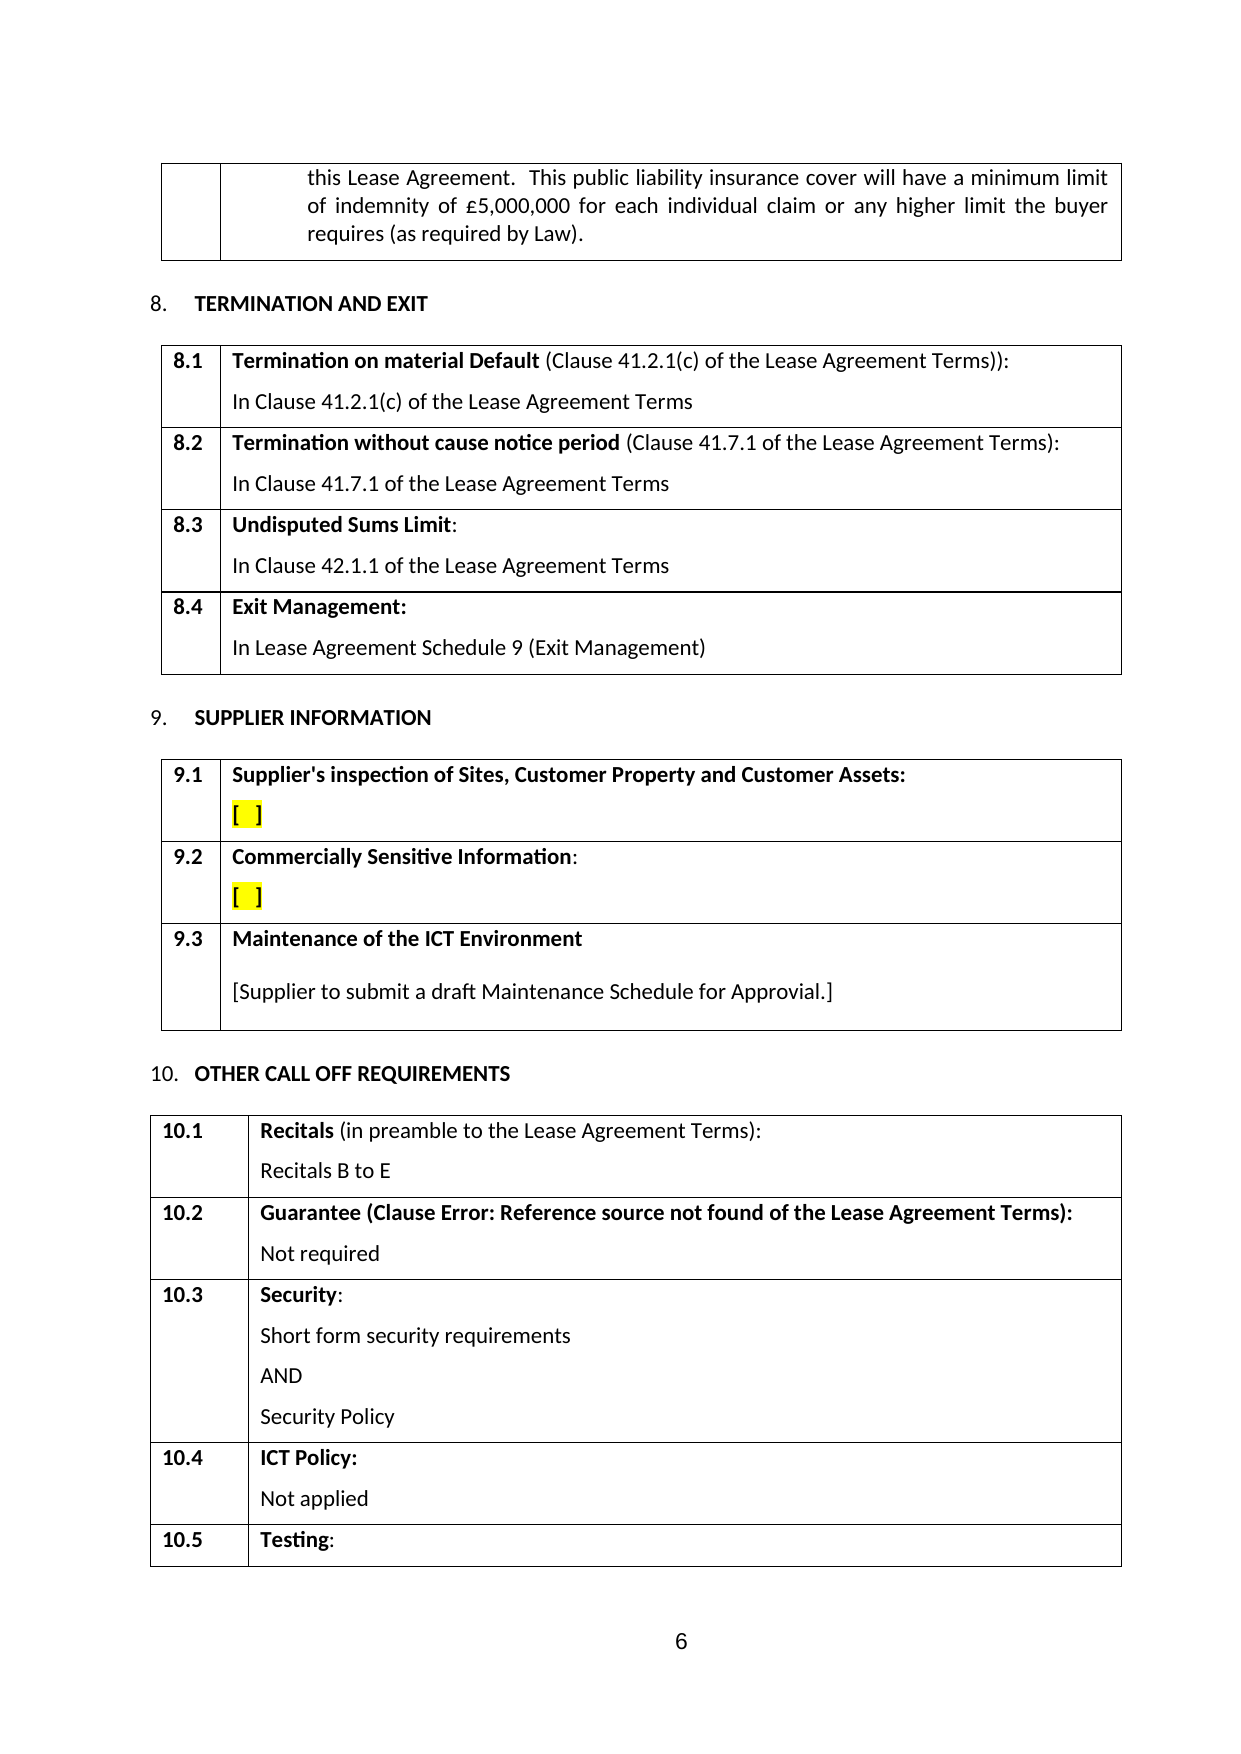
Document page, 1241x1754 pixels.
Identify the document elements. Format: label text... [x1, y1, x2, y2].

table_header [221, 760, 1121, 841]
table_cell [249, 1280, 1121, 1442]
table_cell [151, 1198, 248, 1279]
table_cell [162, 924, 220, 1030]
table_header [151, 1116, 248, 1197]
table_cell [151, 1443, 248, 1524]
text OTHER CALL OFF REQUIREMENTS [150, 1059, 1093, 1087]
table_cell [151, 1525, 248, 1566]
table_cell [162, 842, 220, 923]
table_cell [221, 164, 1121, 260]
text TERMINATION and exit [150, 289, 1093, 317]
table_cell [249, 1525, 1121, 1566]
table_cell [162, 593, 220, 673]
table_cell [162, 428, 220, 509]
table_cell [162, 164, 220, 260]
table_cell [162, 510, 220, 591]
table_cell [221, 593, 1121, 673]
text supplier information [150, 703, 1093, 731]
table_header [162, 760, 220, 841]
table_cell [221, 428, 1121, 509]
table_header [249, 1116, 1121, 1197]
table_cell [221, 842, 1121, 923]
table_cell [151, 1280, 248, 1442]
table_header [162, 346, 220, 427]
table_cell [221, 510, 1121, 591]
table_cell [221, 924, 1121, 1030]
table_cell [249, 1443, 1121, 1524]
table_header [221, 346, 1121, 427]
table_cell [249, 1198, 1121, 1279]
